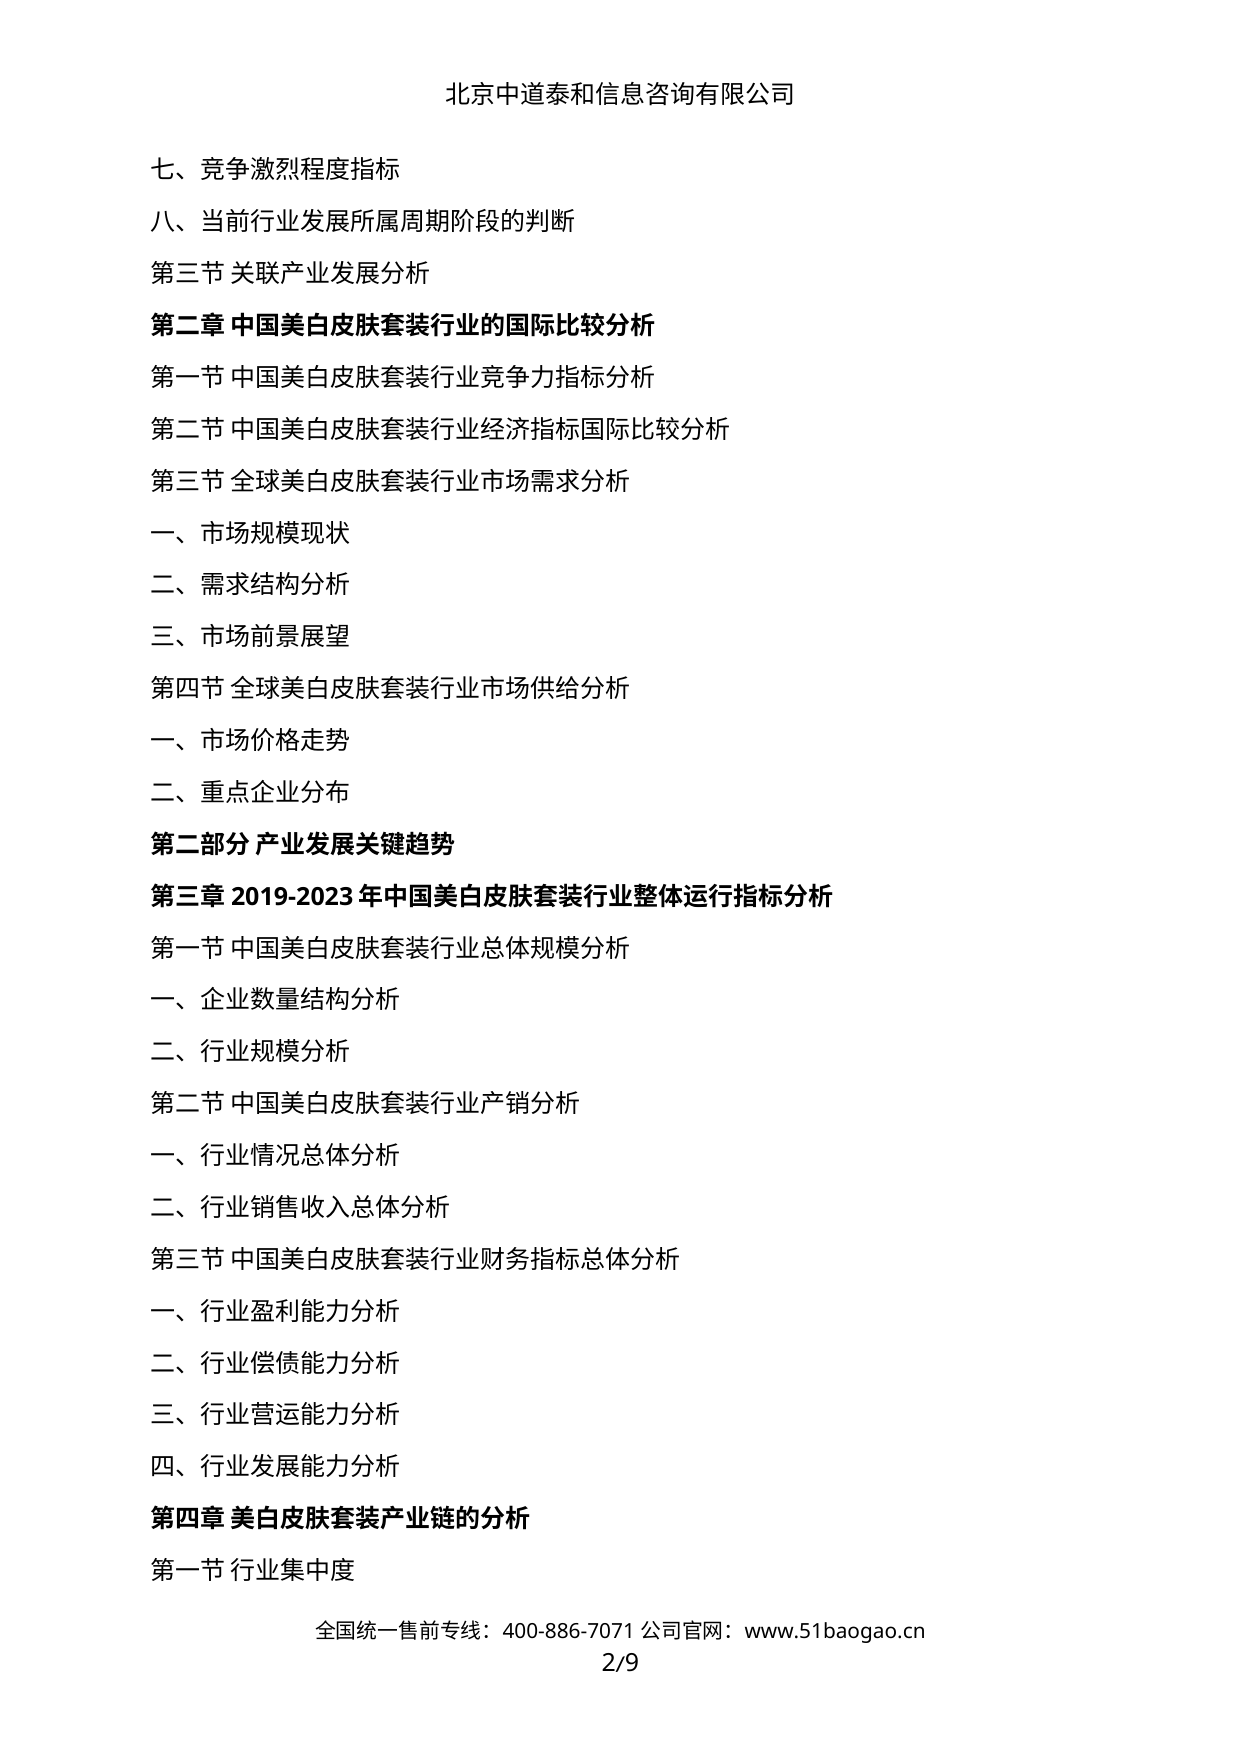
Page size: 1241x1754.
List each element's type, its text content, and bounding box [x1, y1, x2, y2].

text 二、需求结构分析 [150, 565, 1090, 601]
text 第三章 2019-2023年中国美白皮肤套装行业整体运行指标分析 [150, 876, 1090, 912]
text 三、行业营运能力分析 [150, 1395, 1090, 1431]
text 三、市场前景展望 [150, 617, 1090, 653]
text 第一节 行业集中度 [150, 1551, 1090, 1587]
text 一、行业情况总体分析 [150, 1136, 1090, 1172]
text 第二章 中国美白皮肤套装行业的国际比较分析 [150, 306, 1090, 342]
text 第二节 中国美白皮肤套装行业经济指标国际比较分析 [150, 409, 1090, 446]
text 二、行业销售收入总体分析 [150, 1187, 1090, 1224]
text 一、市场规模现状 [150, 513, 1090, 549]
text 第三节 关联产业发展分析 [150, 254, 1090, 290]
text 第一节 中国美白皮肤套装行业总体规模分析 [150, 928, 1090, 964]
text 第二部分 产业发展关键趋势 [150, 824, 1090, 861]
text 一、市场价格走势 [150, 721, 1090, 757]
text 八、当前行业发展所属周期阶段的判断 [150, 202, 1090, 238]
text 一、企业数量结构分析 [150, 980, 1090, 1016]
text 七、竞争激烈程度指标 [150, 150, 1090, 186]
text 二、行业规模分析 [150, 1032, 1090, 1068]
text 二、行业偿债能力分析 [150, 1343, 1090, 1379]
text 一、行业盈利能力分析 [150, 1291, 1090, 1327]
text 第四节 全球美白皮肤套装行业市场供给分析 [150, 669, 1090, 705]
text 第二节 中国美白皮肤套装行业产销分析 [150, 1084, 1090, 1120]
text 第一节 中国美白皮肤套装行业竞争力指标分析 [150, 357, 1090, 394]
text 第三节 中国美白皮肤套装行业财务指标总体分析 [150, 1239, 1090, 1276]
text 四、行业发展能力分析 [150, 1447, 1090, 1483]
text 第三节 全球美白皮肤套装行业市场需求分析 [150, 461, 1090, 497]
text 二、重点企业分布 [150, 772, 1090, 809]
text 第四章 美白皮肤套装产业链的分析 [150, 1499, 1090, 1535]
